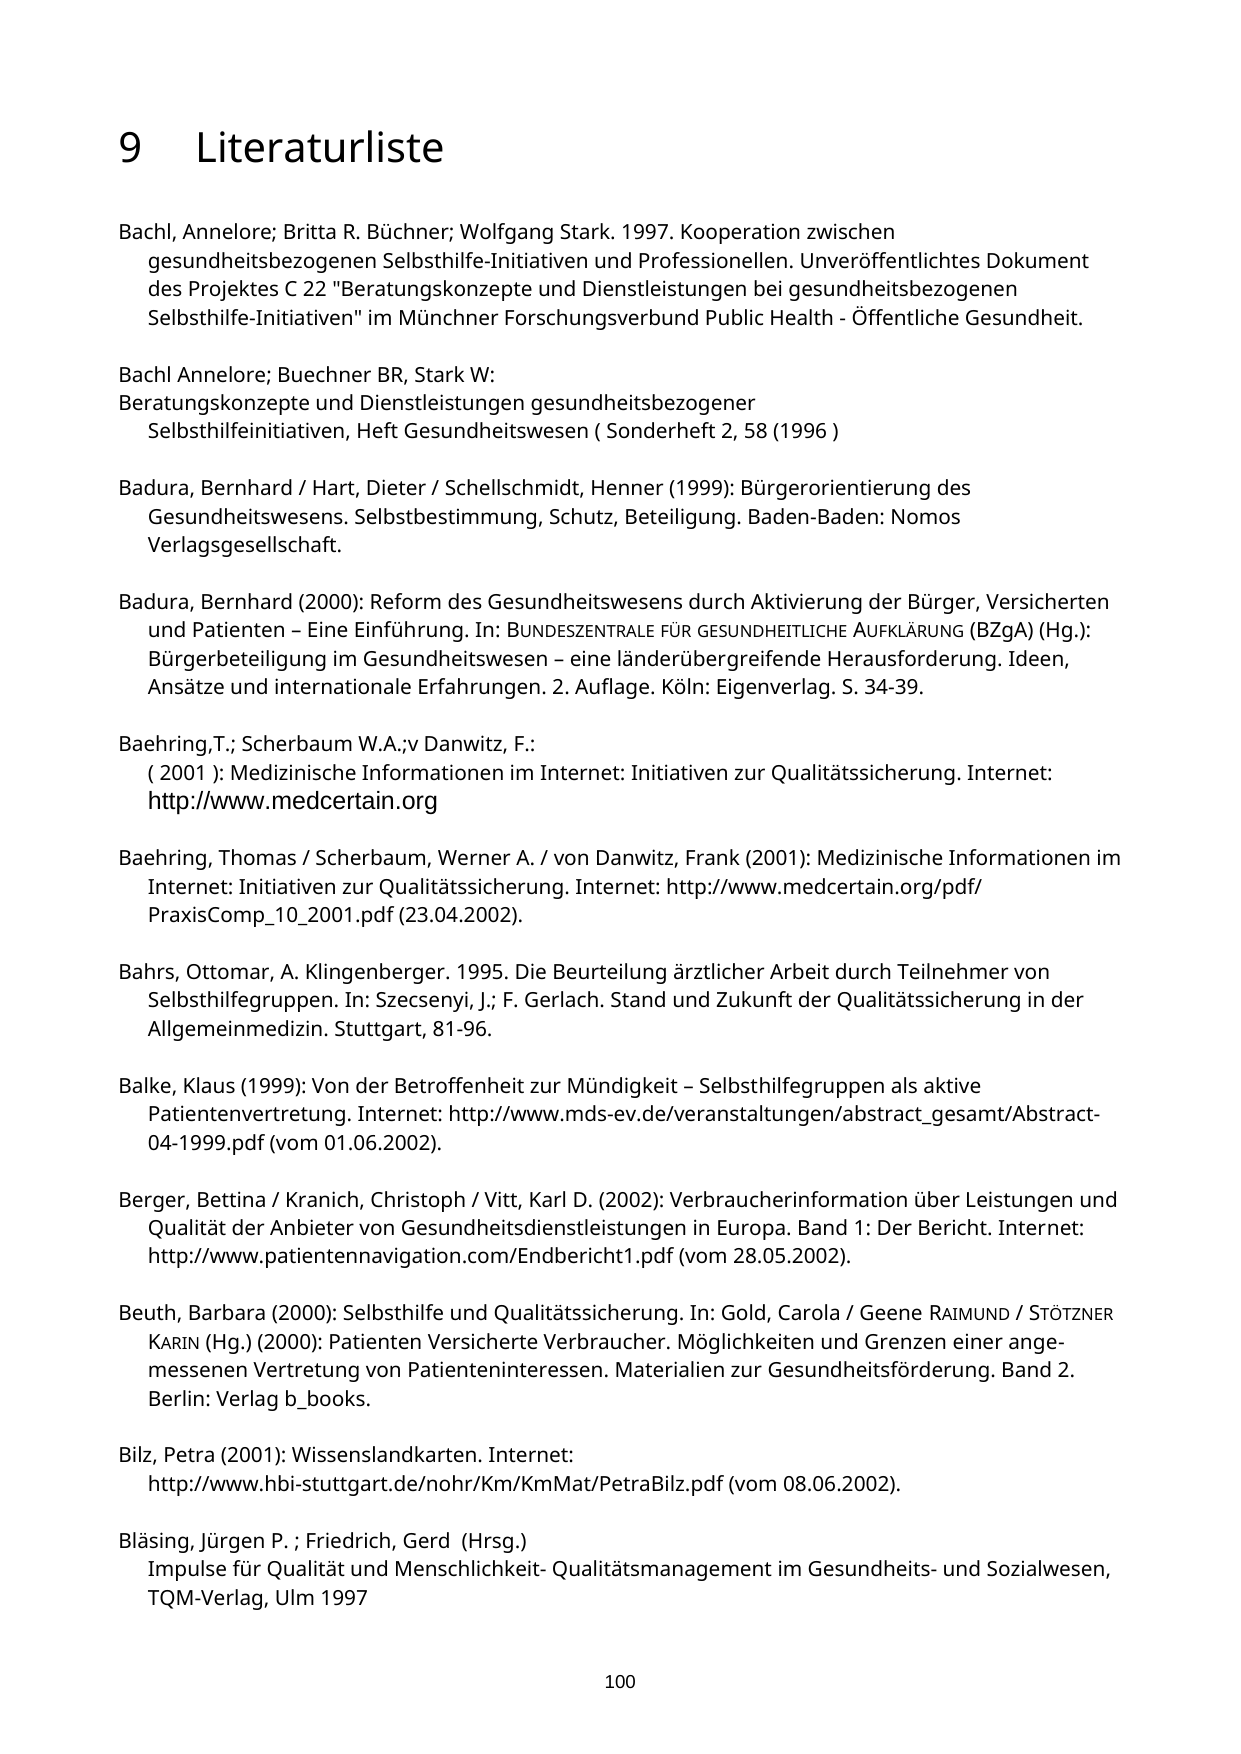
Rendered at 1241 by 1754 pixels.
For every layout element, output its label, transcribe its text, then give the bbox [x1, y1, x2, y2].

text Bilz, Petra (2001): Wissenslandkarten. Internet: http://www.hbi-stuttgart.de/nohr/Km/KmMat/PetraBilz.pdf (vom 08.06.2002). [118, 1441, 1122, 1497]
text ( 2001 ): Medizinische Informationen im Internet: Initiativen zur Qualitätssicherung. Internet: http://www.medcertain.org [118, 758, 1122, 815]
subtitle 9 Literaturliste [118, 118, 1122, 175]
text Baehring,T.; Scherbaum W.A.;v Danwitz, F.: [118, 729, 1122, 758]
text Beuth, Barbara (2000): Selbsthilfe und Qualitätssicherung. In: Gold, Carola / Geene Raimund / Stötzner Karin (Hg.) (2000): Patienten Versicherte Verbraucher. Möglichkeiten und Grenzen einer angemessenen Vertretung von Patienteninteressen. Materialien zur Gesundheitsförderung. Band 2. Berlin: Verlag b_books. [118, 1298, 1122, 1412]
text Beratungskonzepte und Dienstleistungen gesundheitsbezogener [118, 388, 1122, 417]
text Balke, Klaus (1999): Von der Betroffenheit zur Mündigkeit – Selbsthilfegruppen als aktive Patientenvertretung. Internet: http://www.mds-ev.de/veranstaltungen/abstract_gesamt/Abstract-04-1999.pdf (vom 01.06.2002). [118, 1071, 1122, 1156]
text Badura, Bernhard / Hart, Dieter / Schellschmidt, Henner (1999): Bürgerorientierung des Gesundheitswesens. Selbstbestimmung, Schutz, Beteiligung. Baden-Baden: Nomos Verlagsgesellschaft. [118, 473, 1122, 559]
text Berger, Bettina / Kranich, Christoph / Vitt, Karl D. (2002): Verbraucherinformation über Leistungen und Qualität der Anbieter von Gesundheitsdienstleistungen in Europa. Band 1: Der Bericht. Internet: http://www.patientennavigation.com/Endbericht1.pdf (vom 28.05.2002). [118, 1185, 1122, 1270]
text Bachl Annelore; Buechner BR, Stark W: [118, 360, 1122, 388]
text Selbsthilfeinitiativen, Heft Gesundheitswesen ( Sonderheft 2, 58 (1996 ) [118, 417, 1122, 445]
text Bahrs, Ottomar, A. Klingenberger. 1995. Die Beurteilung ärztlicher Arbeit durch Teilnehmer von Selbsthilfegruppen. In: Szecsenyi, J.; F. Gerlach. Stand und Zukunft der Qualitätssicherung in der Allgemeinmedizin. Stuttgart, 81-96. [118, 957, 1122, 1042]
text Bläsing, Jürgen P. ; Friedrich, Gerd (Hrsg.) Impulse für Qualität und Menschlichkeit- Qualitätsmanagement im Gesundheits- und Sozialwesen, TQM-Verlag, Ulm 1997 [118, 1526, 1122, 1611]
text Baehring, Thomas / Scherbaum, Werner A. / von Danwitz, Frank (2001): Medizinische Informationen im Internet: Initiativen zur Qualitätssicherung. Internet: http://www.medcertain.org/pdf/ PraxisComp_10_2001.pdf (23.04.2002). [118, 843, 1122, 929]
text Bachl, Annelore; Britta R. Büchner; Wolfgang Stark. 1997. Kooperation zwischen gesundheitsbezogenen Selbsthilfe-Initiativen und Professionellen. Unveröffentlichtes Dokument des Projektes C 22 "Beratungskonzepte und Dienstleistungen bei gesundheitsbezogenen Selbsthilfe-Initiativen" im Münchner Forschungsverbund Public Health - Öffentliche Gesundheit. [118, 217, 1122, 331]
text Badura, Bernhard (2000): Reform des Gesundheitswesens durch Aktivierung der Bürger, Versicherten und Patienten – Eine Einführung. In: Bundeszentrale für gesundheitliche Aufklärung (BZgA) (Hg.): Bürgerbeteiligung im Gesundheitswesen – eine länderübergreifende Herausforderung. Ideen, Ansätze und internationale Erfahrungen. 2. Auflage. Köln: Eigenverlag. S. 34-39. [118, 587, 1122, 701]
